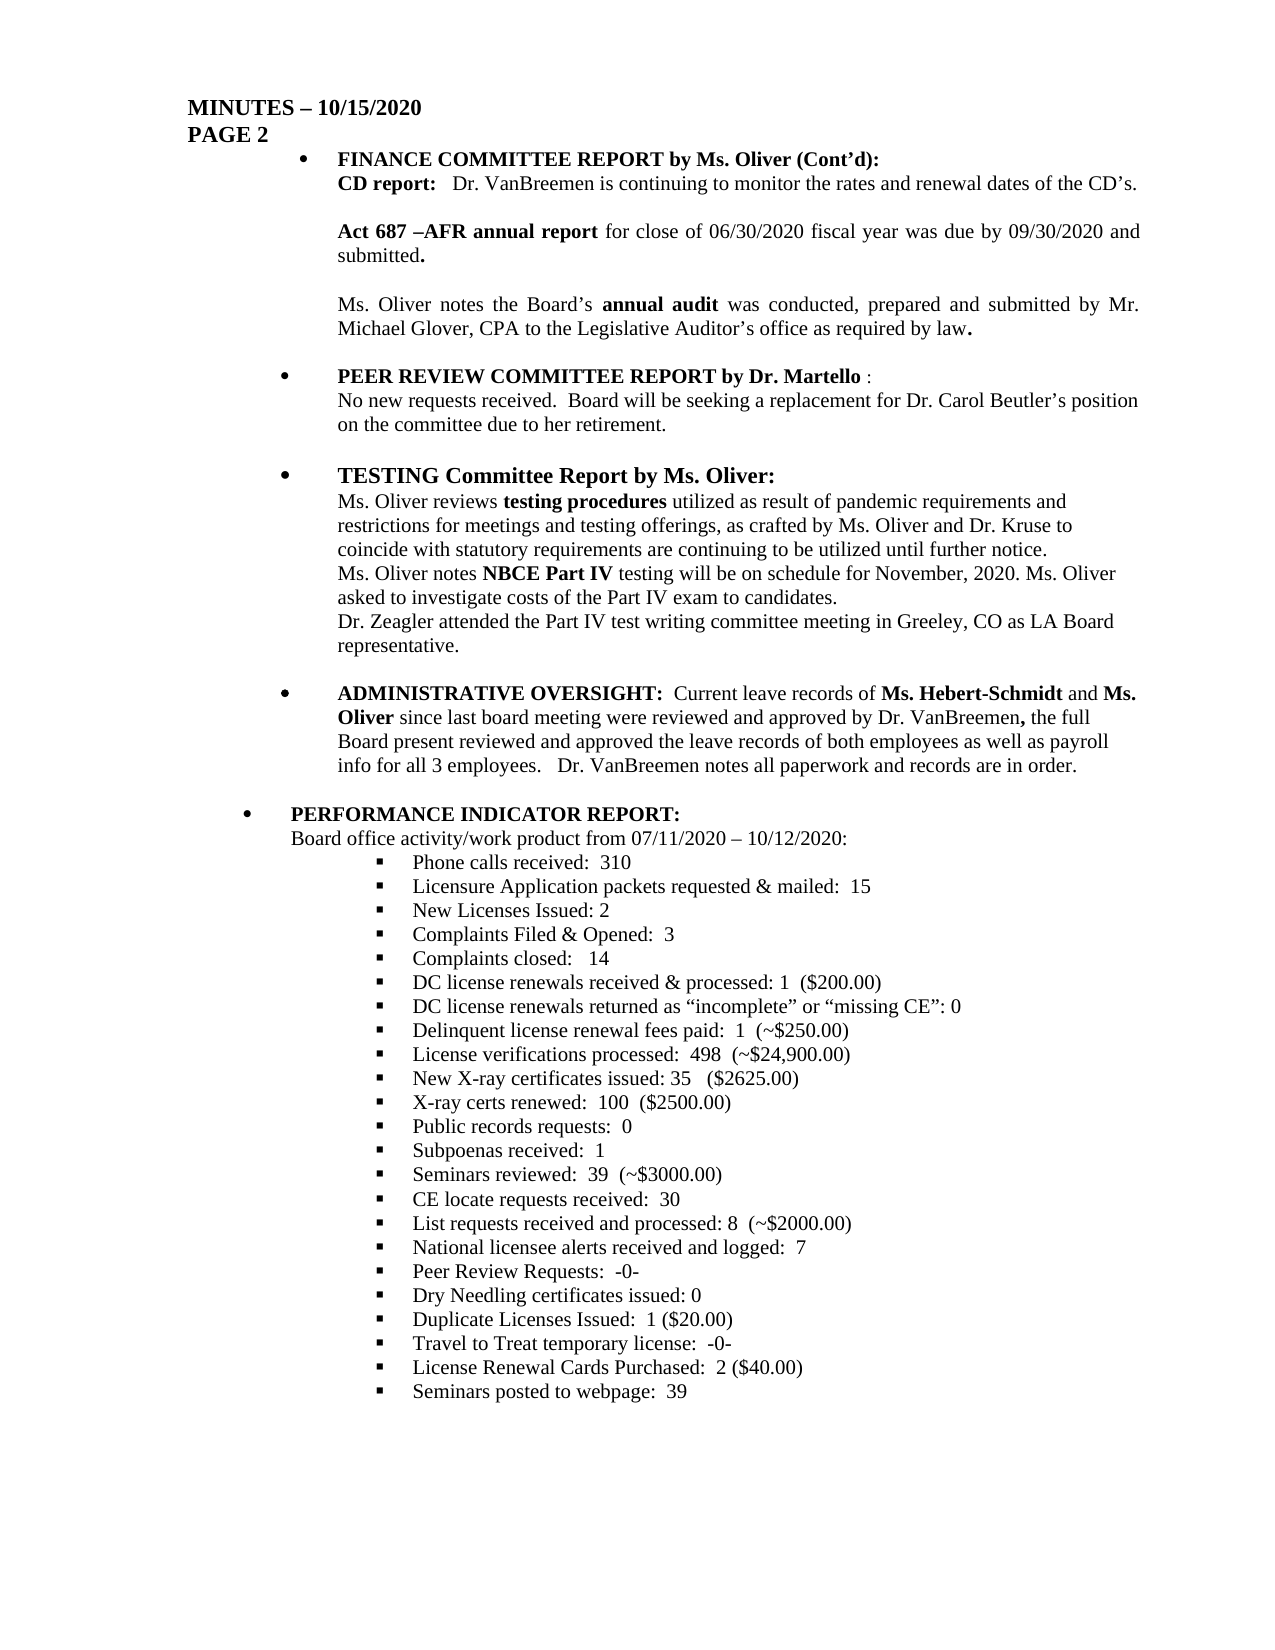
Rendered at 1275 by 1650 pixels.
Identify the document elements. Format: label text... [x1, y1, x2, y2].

list New X-ray certificates issued: 35 ($2625.00) [375, 1066, 1140, 1090]
text CD report: Dr. VanBreemen is continuing to monitor the rates and renewal dates of the CD’s. [337, 171, 1140, 195]
list PERFORMANCE INDICATOR REPORT: [244, 801, 1140, 826]
list X-ray certs renewed: 100 ($2500.00) [375, 1090, 1140, 1114]
list Seminars posted to webpage: 39 [375, 1379, 1140, 1403]
text PAGE 2 [187, 121, 1140, 147]
list Delinquent license renewal fees paid: 1 (~$250.00) [375, 1018, 1140, 1042]
text Ms. Oliver notes NBCE Part IV testing will be on schedule for November, 2020. Ms. Oliver asked to investigate costs of the Part IV exam to candidates. [337, 561, 1140, 609]
list ADMINISTRATIVE OVERSIGHT: Current leave records of Ms. Hebert-Schmidt and Ms. Oliver since last board meeting were reviewed and approved by Dr. VanBreemen, the full Board present reviewed and approved the leave records of both employees as well as payroll info for all 3 employees. Dr. VanBreemen notes all paperwork and records are in order. [281, 681, 1140, 777]
list License verifications processed: 498 (~$24,900.00) [375, 1042, 1140, 1066]
list Seminars reviewed: 39 (~$3000.00) [375, 1162, 1140, 1186]
list No new requests received. Board will be seeking a replacement for Dr. Carol Beutler’s position on the committee due to her retirement. [244, 388, 1140, 436]
list Peer Review Requests: -0- [375, 1259, 1140, 1283]
list Subpoenas received: 1 [375, 1138, 1140, 1162]
list Travel to Treat temporary license: -0- [375, 1331, 1140, 1355]
list Complaints Filed & Opened: 3 [375, 922, 1140, 946]
list Complaints closed: 14 [375, 946, 1140, 970]
list Licensure Application packets requested & mailed: 15 [375, 874, 1140, 898]
list DC license renewals returned as “incomplete” or “missing CE”: 0 [375, 994, 1140, 1018]
list License Renewal Cards Purchased: 2 ($40.00) [375, 1355, 1140, 1379]
list New Licenses Issued: 2 [375, 898, 1140, 922]
list Phone calls received: 310 [375, 849, 1140, 874]
list PEER REVIEW COMMITTEE REPORT by Dr. Martello : [281, 364, 1140, 388]
text Dr. Zeagler attended the Part IV test writing committee meeting in Greeley, CO as LA Board representative. [337, 609, 1140, 657]
text MINUTES – 10/15/2020 [187, 94, 1140, 121]
list National licensee alerts received and logged: 7 [375, 1234, 1140, 1259]
text Ms. Oliver reviews testing procedures utilized as result of pandemic requirements and restrictions for meetings and testing offerings, as crafted by Ms. Oliver and Dr. Kruse to coincide with statutory requirements are continuing to be utilized until further notice. [337, 489, 1140, 561]
text Ms. Oliver notes the Board’s annual audit was conducted, prepared and submitted by Mr. Michael Glover, CPA to the Legislative Auditor’s office as required by law. [337, 292, 1140, 340]
list CE locate requests received: 30 [375, 1186, 1140, 1211]
list FINANCE COMMITTEE REPORT by Ms. Oliver (Cont’d): [300, 147, 1140, 171]
list Public records requests: 0 [375, 1114, 1140, 1138]
text Board office activity/work product from 07/11/2020 – 10/12/2020: [291, 826, 1140, 849]
list DC license renewals received & processed: 1 ($200.00) [375, 970, 1140, 994]
text Act 687 –AFR annual report for close of 06/30/2020 fiscal year was due by 09/30/2020 and submitted. [337, 219, 1140, 267]
list List requests received and processed: 8 (~$2000.00) [375, 1211, 1140, 1234]
list Dry Needling certificates issued: 0 [375, 1283, 1140, 1307]
list TESTING Committee Report by Ms. Oliver: [281, 462, 1140, 489]
list Duplicate Licenses Issued: 1 ($20.00) [375, 1307, 1140, 1331]
